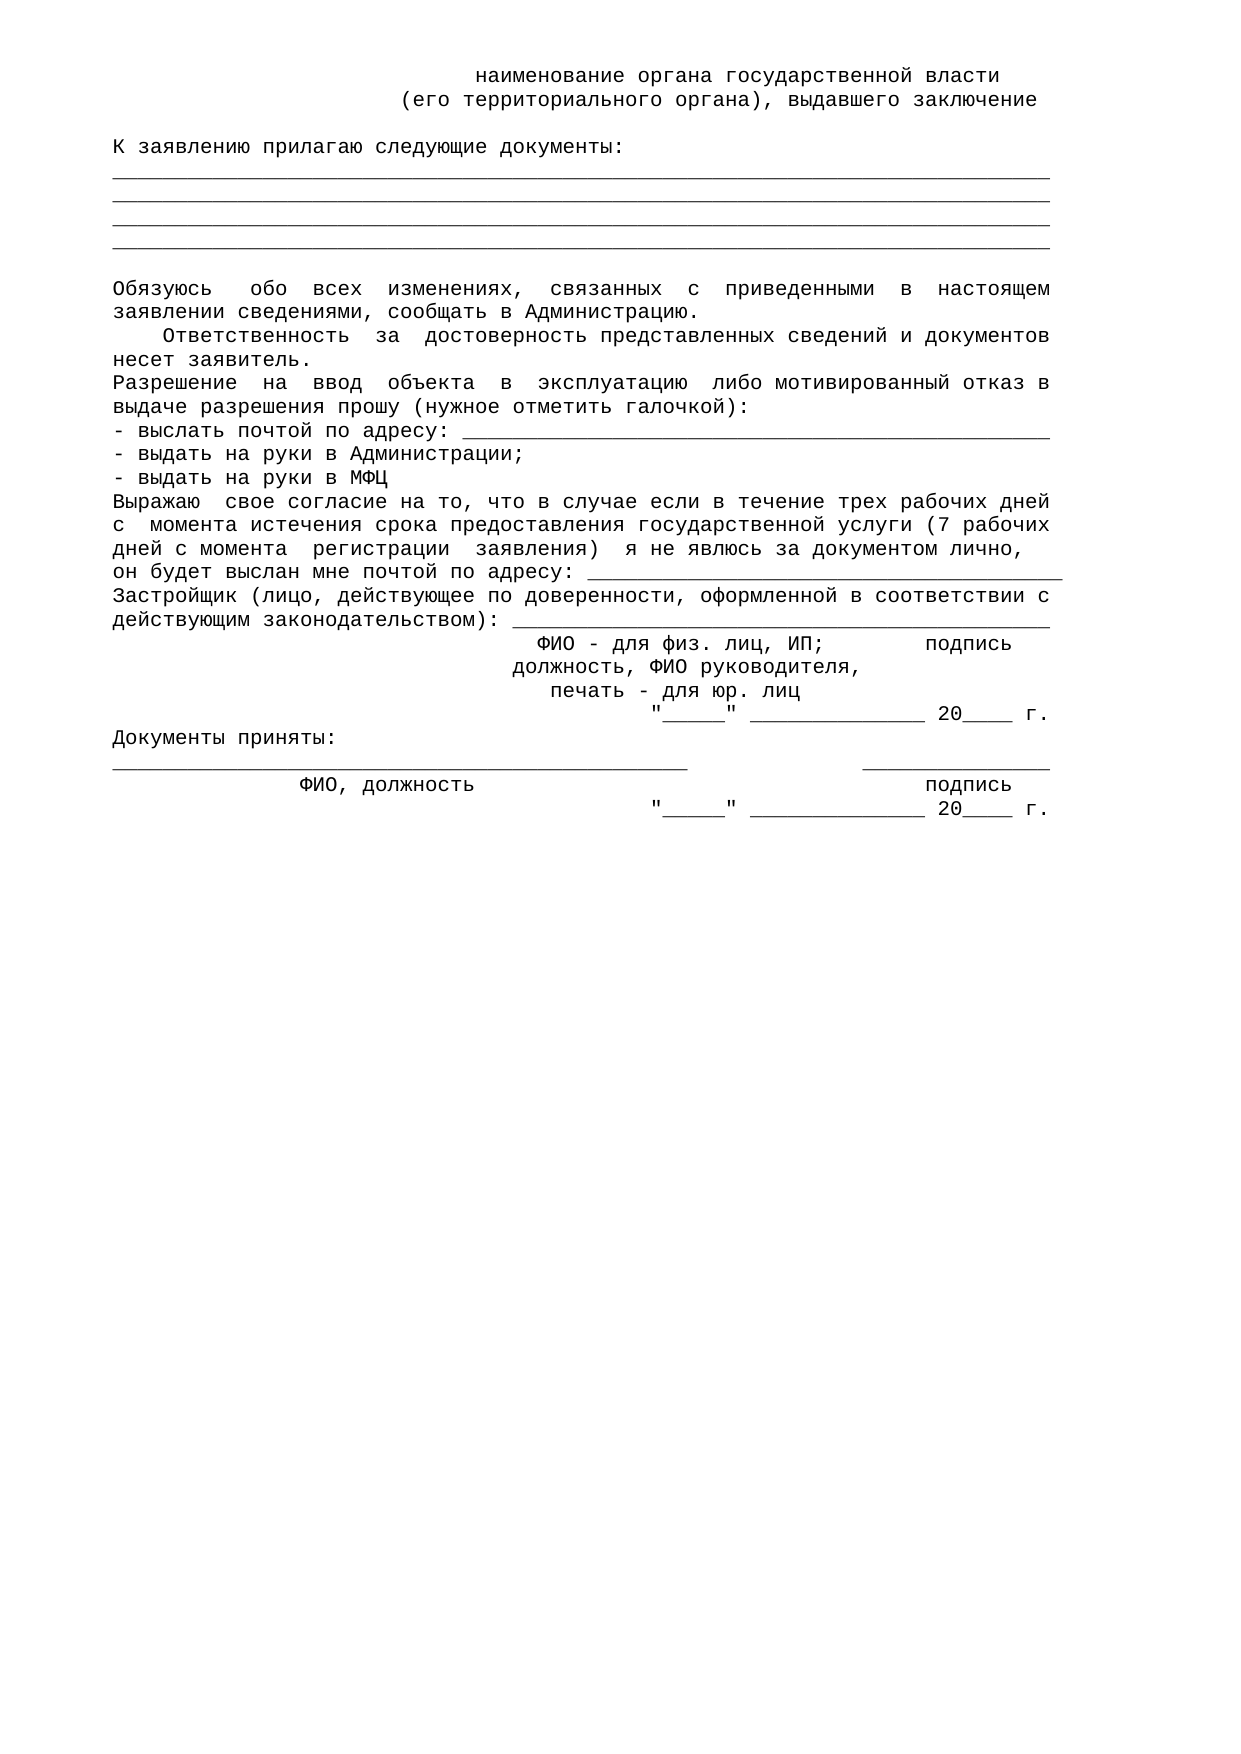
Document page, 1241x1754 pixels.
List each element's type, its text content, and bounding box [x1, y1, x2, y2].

text Документы приняты: [112, 727, 1162, 751]
text печать - для юр. лиц [112, 680, 1162, 703]
text Выражаю свое согласие на то, что в случае если в течение трех рабочих дней [112, 491, 1162, 514]
text дней с момента регистрации заявления) я не явлюсь за документом лично, [112, 538, 1162, 562]
text - выдать на руки в Администрации; [112, 443, 1162, 467]
text ФИО - для физ. лиц, ИП; подпись [112, 632, 1162, 656]
text ФИО, должность подпись [112, 774, 1162, 798]
text (его территориального органа), выдавшего заключение [112, 89, 1162, 112]
text - выдать на руки в МФЦ [112, 467, 1162, 491]
text Застройщик (лицо, действующее по доверенности, оформленной в соответствии с [112, 585, 1162, 609]
text действующим законодательством): ___________________________________________ [112, 609, 1162, 632]
text "_____" ______________ 20____ г. [112, 703, 1162, 727]
text ___________________________________________________________________________ [112, 231, 1162, 254]
text ___________________________________________________________________________ [112, 183, 1162, 207]
text заявлении сведениями, сообщать в Администрацию. [112, 301, 1162, 325]
text несет заявитель. [112, 349, 1162, 372]
text ___________________________________________________________________________ [112, 207, 1162, 231]
text должность, ФИО руководителя, [112, 656, 1162, 680]
text Разрешение на ввод объекта в эксплуатацию либо мотивированный отказ в [112, 372, 1162, 396]
text ___________________________________________________________________________ [112, 159, 1162, 183]
text - выслать почтой по адресу: _______________________________________________ [112, 420, 1162, 443]
text Обязуюсь обо всех изменениях, связанных с приведенными в настоящем [112, 278, 1162, 301]
text К заявлению прилагаю следующие документы: [112, 136, 1162, 159]
text Ответственность за достоверность представленных сведений и документов [112, 325, 1162, 349]
text с момента истечения срока предоставления государственной услуги (7 рабочих [112, 514, 1162, 538]
text наименование органа государственной власти [112, 65, 1162, 89]
text он будет выслан мне почтой по адресу: ______________________________________ [112, 562, 1162, 585]
text выдаче разрешения прошу (нужное отметить галочкой): [112, 396, 1162, 420]
text "_____" ______________ 20____ г. [112, 798, 1162, 822]
text ______________________________________________ _______________ [112, 751, 1162, 774]
